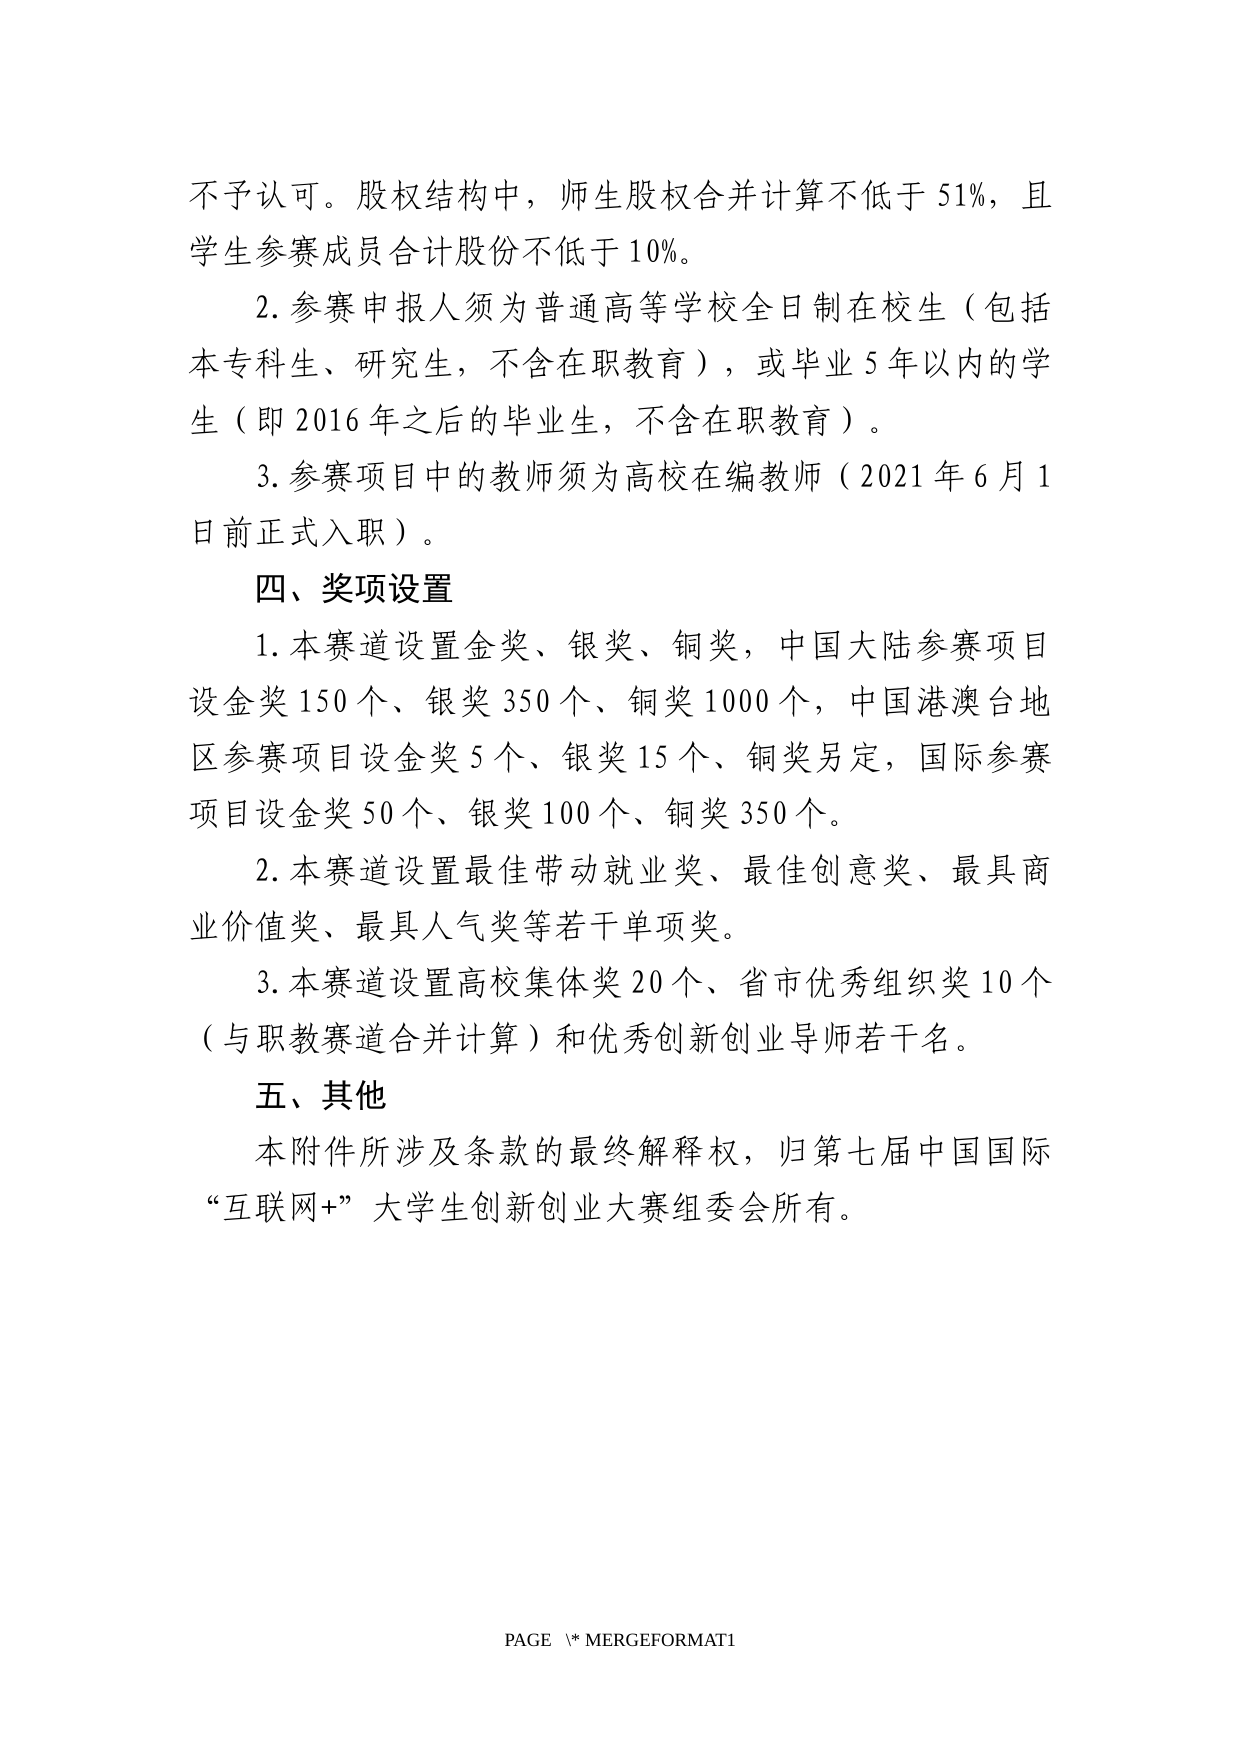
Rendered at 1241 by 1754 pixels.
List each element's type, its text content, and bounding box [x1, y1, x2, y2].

text 五、其他 [187, 1062, 1053, 1118]
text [187, 162, 1053, 274]
text 3.本赛道设置高校集体奖20个、省市优秀组织奖10个（与职教赛道合并计算）和优秀创新创业导师若干名。 [187, 949, 1053, 1062]
text 2.参赛申报人须为普通高等学校全日制在校生（包括本专科生、研究生，不含在职教育），或毕业5年以内的学生（即2016年之后的毕业生，不含在职教育）。 [187, 274, 1053, 443]
text 3.参赛项目中的教师须为高校在编教师（2021年6月1日前正式入职）。 [187, 443, 1053, 556]
text 2.本赛道设置最佳带动就业奖、最佳创意奖、最具商业价值奖、最具人气奖等若干单项奖。 [187, 837, 1053, 949]
text 本附件所涉及条款的最终解释权，归第七届中国国际“互联网+”大学生创新创业大赛组委会所有。 [187, 1118, 1053, 1231]
text 四、奖项设置 [187, 556, 1053, 612]
text 1.本赛道设置金奖、银奖、铜奖，中国大陆参赛项目设金奖150个、银奖350个、铜奖1000个，中国港澳台地区参赛项目设金奖5个、银奖15个、铜奖另定，国际参赛项目设金奖50个、银奖100个、铜奖350个。 [187, 612, 1053, 837]
